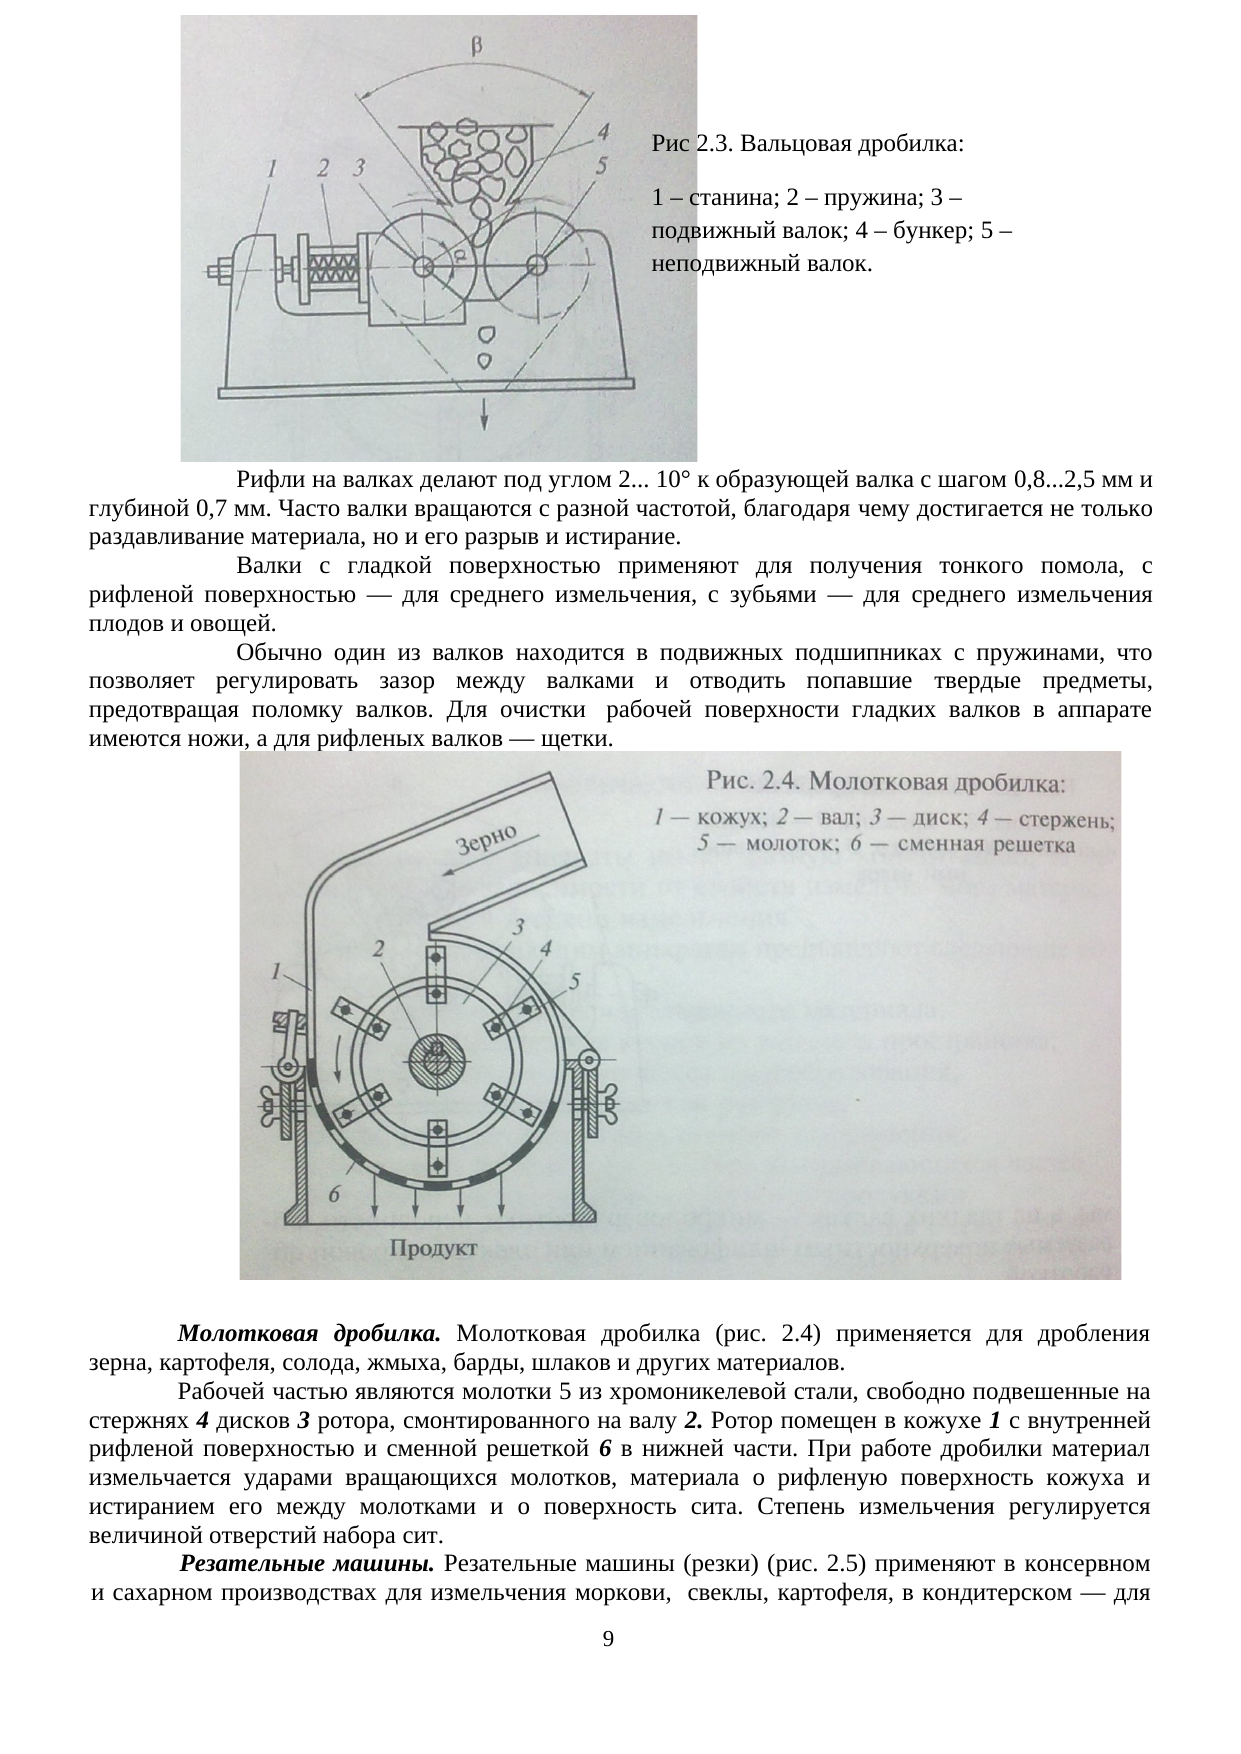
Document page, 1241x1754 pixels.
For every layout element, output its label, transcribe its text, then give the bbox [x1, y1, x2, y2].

text Рабочей частью являются молотки 5 из хромоникелевой стали, свободно подвешенные на стержнях 4 дисков 3 ротора, смонтированного на валу 2. Ротор помещен в кожухе 1 с внутренней рифленой поверхностью и сменной решеткой 6 в нижней части. При работе дробилки материал измельчается ударами вращающихся молотков, материала о рифленую поверхность кожуха и истиранием его между молотками и о поверхность сита. Степень измельчения регулируется величиной отверстий набора сит. [89, 1376, 1151, 1548]
text Обычно один из валков находится в подвижных подшипниках с пружинами, что позволяет регулировать зазор между валками и отводить попавшие твердые предметы, предотвращая поломку валков. Для очистки рабочей поверхности гладких валков в аппарате имеются ножи, а для рифленых валков — щетки. [89, 637, 1153, 752]
text Рис 2.3. Вальцовая дробилка: [651, 128, 1213, 156]
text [91, 1548, 1151, 1606]
picture [239, 751, 1122, 1280]
text 1 – станина; 2 – пружина; 3 – подвижный валок; 4 – бункер; 5 – неподвижный валок. [651, 182, 1031, 277]
text Валки с гладкой поверхностью применяют для получения тонкого помола, с рифленой поверхностью — для среднего измельчения, с зубьями — для среднего измельчения плодов и овощей. [89, 550, 1153, 637]
text Молотковая дробилка. Молотковая дробилка (рис. 2.4) применяется для дробления зерна, картофеля, солода, жмыха, барды, шлаков и других материалов. [89, 1318, 1151, 1376]
text Рифли на валках делают под углом 2... 10° к образующей валка с шагом 0,8...2,5 мм и глубиной 0,7 мм. Часто валки вращаются с разной частотой, благодаря чему достигается не только раздавливание материала, но и его разрыв и истирание. [89, 464, 1153, 550]
picture [180, 15, 698, 462]
